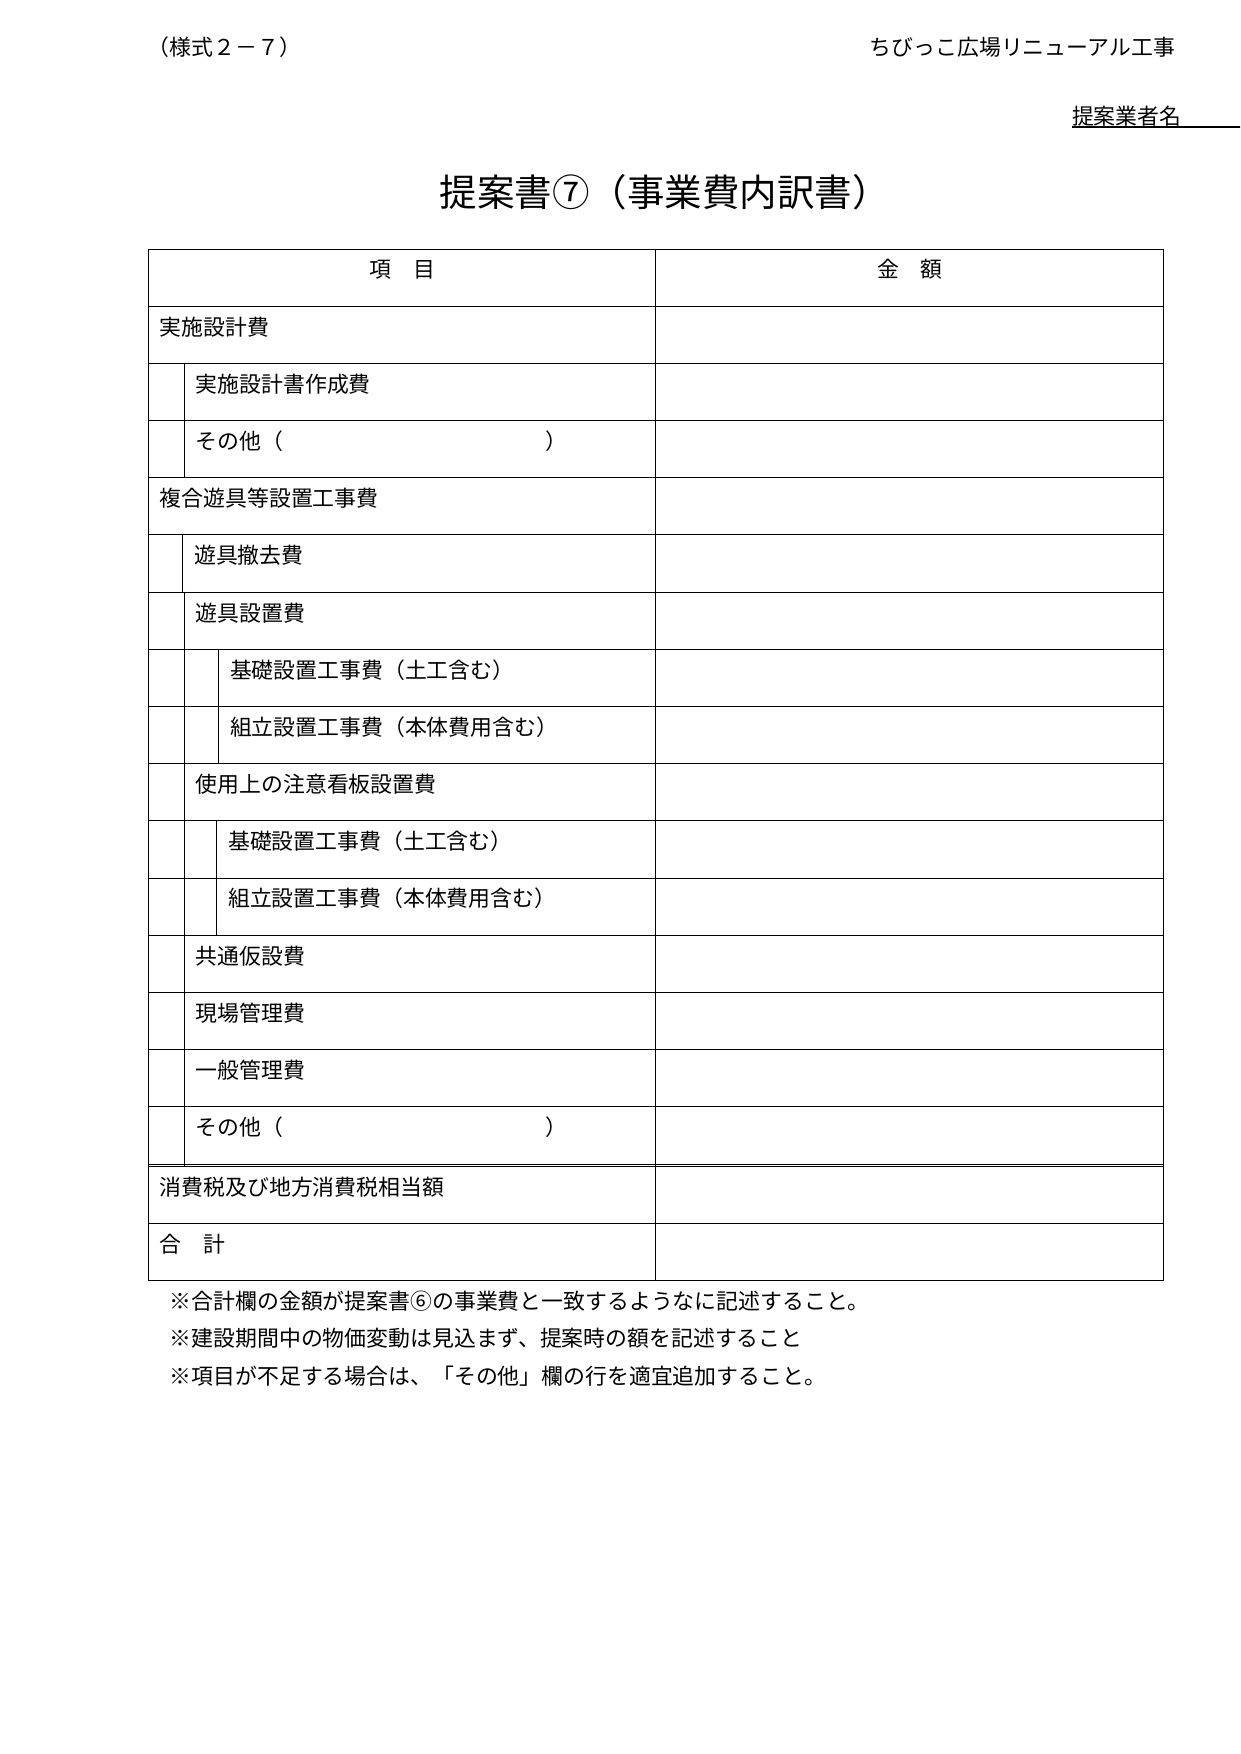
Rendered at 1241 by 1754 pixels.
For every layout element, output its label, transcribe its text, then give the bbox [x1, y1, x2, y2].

table_cell 合 計 [149, 1224, 655, 1280]
text ※合計欄の金額が提案書⑥の事業費と一致するようなに記述すること。 [148, 1281, 1181, 1318]
table_cell [656, 421, 1163, 477]
table_cell [656, 478, 1163, 534]
table_cell [656, 1167, 1163, 1223]
table_cell 共通仮設費 [185, 936, 655, 992]
table_cell [656, 1107, 1163, 1163]
table_cell [149, 650, 184, 706]
table_cell 使用上の注意看板設置費 [185, 764, 655, 820]
text 提案書⑦（事業費内訳書） [148, 152, 1181, 227]
table_cell [149, 421, 184, 477]
table_cell [149, 535, 182, 592]
table_cell [656, 650, 1163, 706]
table_cell 一般管理費 [185, 1050, 655, 1106]
table_cell [185, 821, 216, 877]
table_cell 現場管理費 [185, 993, 655, 1049]
table_cell [149, 707, 184, 763]
table_cell [149, 993, 184, 1049]
table_cell [656, 1050, 1163, 1106]
table_cell その他（ ） [185, 421, 655, 477]
table_cell [656, 364, 1163, 420]
table_cell [185, 707, 218, 763]
text ※建設期間中の物価変動は見込まず、提案時の額を記述すること [148, 1318, 1181, 1356]
table_cell 遊具設置費 [185, 593, 655, 649]
table_cell [656, 764, 1163, 820]
table_header 項 目 [149, 250, 655, 306]
table_cell [149, 1107, 184, 1163]
table_cell [149, 764, 184, 820]
table_cell 実施設計書作成費 [185, 364, 655, 420]
table_cell [149, 364, 184, 420]
text 提案業者名 [148, 96, 1181, 133]
table_cell [656, 593, 1163, 649]
table_cell 実施設計費 [149, 307, 655, 363]
table_cell 基礎設置工事費（土工含む） [219, 650, 655, 706]
table_cell [185, 879, 216, 935]
table_cell [149, 1050, 184, 1106]
table_cell 複合遊具等設置工事費 [149, 478, 655, 534]
table_cell [149, 821, 184, 877]
text ※項目が不足する場合は、「その他」欄の行を適宜追加すること。 [148, 1356, 1181, 1393]
table_cell 組立設置工事費（本体費用含む） [219, 707, 655, 763]
table_cell [149, 936, 184, 992]
table_cell [656, 879, 1163, 935]
table_cell [185, 650, 218, 706]
table_cell [656, 936, 1163, 992]
table_cell [656, 1224, 1163, 1280]
table_cell 遊具撤去費 [183, 535, 655, 592]
table_cell [149, 593, 184, 649]
table_cell [656, 707, 1163, 763]
table_cell [656, 993, 1163, 1049]
table_cell [656, 535, 1163, 592]
table_cell [656, 821, 1163, 877]
table_cell [149, 879, 184, 935]
table_cell 組立設置工事費（本体費用含む） [217, 879, 655, 935]
table_cell [656, 307, 1163, 363]
table_cell 基礎設置工事費（土工含む） [217, 821, 655, 877]
table_cell 消費税及び地方消費税相当額 [149, 1167, 655, 1223]
table_cell その他（ ） [185, 1107, 655, 1163]
table_header 金 額 [656, 250, 1163, 306]
